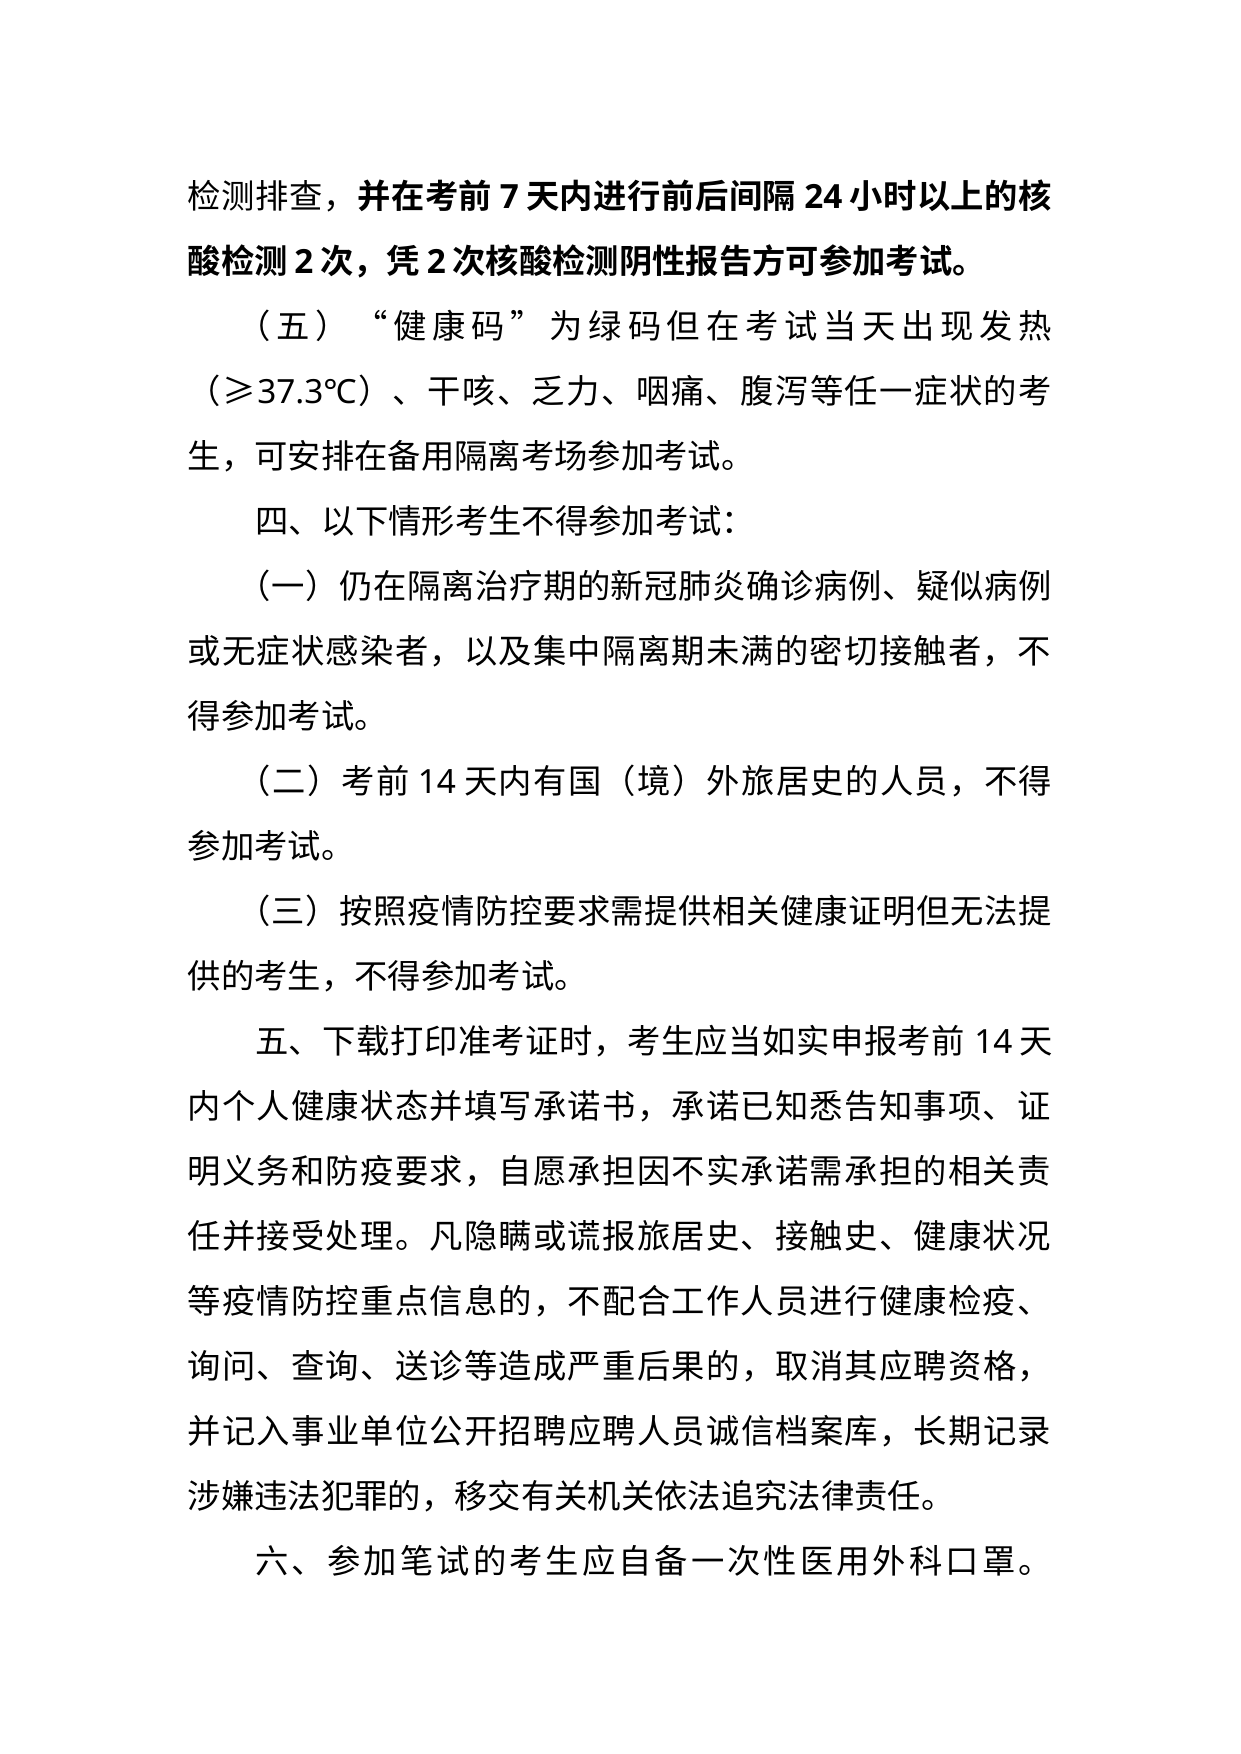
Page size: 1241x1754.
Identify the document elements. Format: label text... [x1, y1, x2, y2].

text （一）仍在隔离治疗期的新冠肺炎确诊病例、疑似病例或无症状感染者，以及集中隔离期未满的密切接触者，不得参加考试。 [187, 552, 1053, 747]
text 四、以下情形考生不得参加考试： [187, 487, 1053, 552]
text 五、下载打印准考证时，考生应当如实申报考前14天内个人健康状态并填写承诺书，承诺已知悉告知事项、证明义务和防疫要求，自愿承担因不实承诺需承担的相关责任并接受处理。凡隐瞒或谎报旅居史、接触史、健康状况等疫情防控重点信息的，不配合工作人员进行健康检疫、询问、查询、送诊等造成严重后果的，取消其应聘资格，并记入事业单位公开招聘应聘人员诚信档案库，长期记录；涉嫌违法犯罪的，移交有关机关依法追究法律责任。 [187, 1007, 1053, 1527]
text （三）按照疫情防控要求需提供相关健康证明但无法提供的考生，不得参加考试。 [187, 877, 1053, 1007]
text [187, 1527, 1053, 1592]
text （二）考前14天内有国（境）外旅居史的人员，不得参加考试。 [187, 747, 1053, 877]
text （五）“健康码”为绿码但在考试当天出现发热（≥37.3℃）、干咳、乏力、咽痛、腹泻等任一症状的考生，可安排在备用隔离考场参加考试。 [187, 292, 1053, 487]
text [187, 162, 1053, 292]
